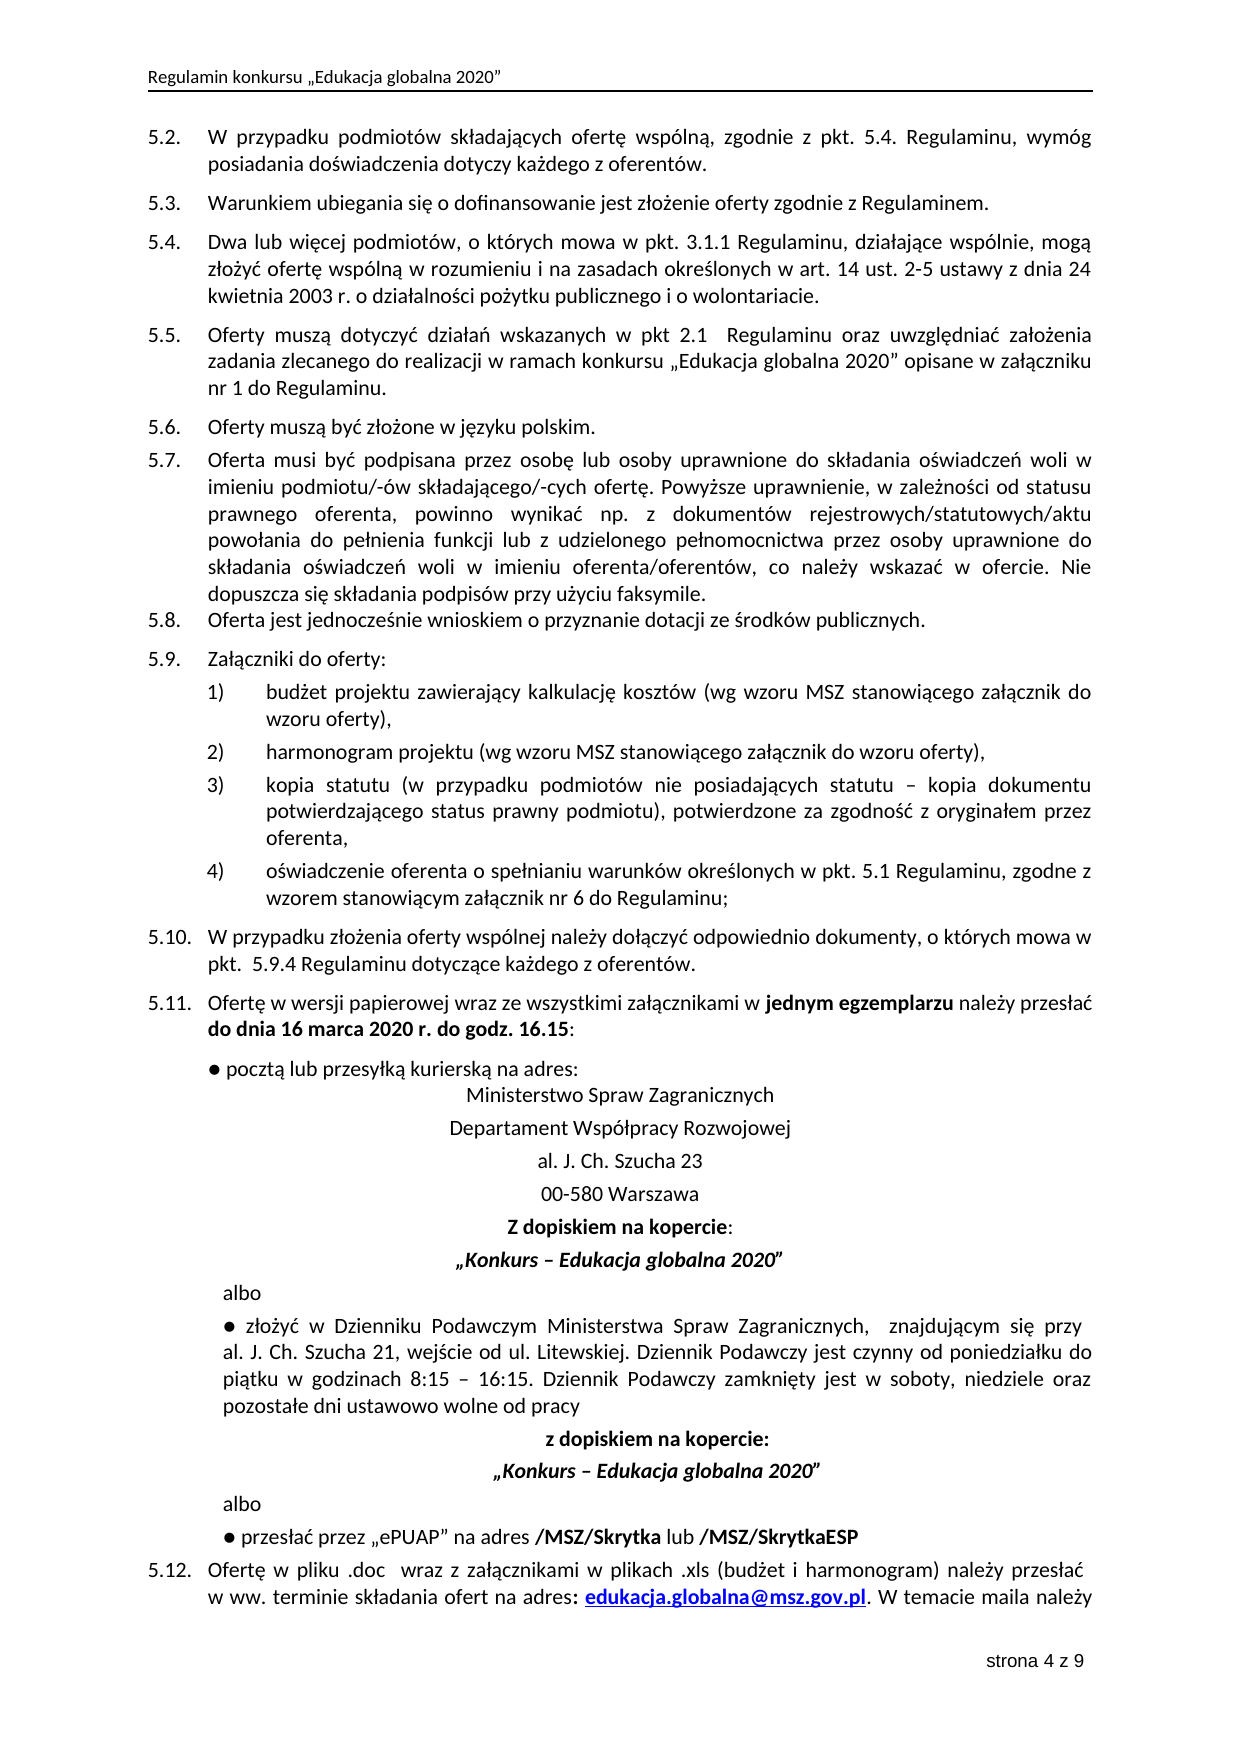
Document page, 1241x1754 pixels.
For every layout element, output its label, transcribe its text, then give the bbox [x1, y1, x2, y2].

subtitle kopia statutu (w przypadku podmiotów nie posiadających statutu – kopia dokumentu potwierdzającego status prawny podmiotu), potwierdzone za zgodność z oryginałem przez oferenta, [207, 771, 1093, 851]
text Ofertę w wersji papierowej wraz ze wszystkimi załącznikami w jednym egzemplarzu należy przesłać do dnia 16 marca 2020 r. do godz. 16.15: [148, 989, 1093, 1042]
text 00-580 Warszawa [148, 1180, 1093, 1207]
text Z dopiskiem na kopercie: [148, 1213, 1093, 1240]
list Oferta jest jednocześnie wnioskiem o przyznanie dotacji ze środków publicznych. [148, 606, 1093, 633]
text al. J. Ch. Szucha 23 [148, 1147, 1093, 1174]
text Oferty muszą być złożone w języku polskim. [148, 413, 1093, 440]
text Oferty muszą dotyczyć działań wskazanych w pkt 2.1 Regulaminu oraz uwzględniać założenia zadania zlecanego do realizacji w ramach konkursu „Edukacja globalna 2020” opisane w załączniku nr 1 do Regulaminu. [148, 321, 1093, 401]
list ● pocztą lub przesyłką kurierską na adres: [208, 1055, 1093, 1081]
text „Konkurs – Edukacja globalna 2020” [148, 1246, 1093, 1273]
subtitle Warunkiem ubiegania się o dofinansowanie jest złożenie oferty zgodnie z Regulaminem. [148, 189, 1093, 216]
text „Konkurs – Edukacja globalna 2020” [223, 1458, 1093, 1484]
text W przypadku złożenia oferty wspólnej należy dołączyć odpowiednio dokumenty, o których mowa w pkt. 5.9.4 Regulaminu dotyczące każdego z oferentów. [148, 923, 1093, 976]
subtitle Dwa lub więcej podmiotów, o których mowa w pkt. 3.1.1 Regulaminu, działające wspólnie, mogą złożyć ofertę wspólną w rozumieniu i na zasadach określonych w art. 14 ust. 2-5 ustawy z dnia 24 kwietnia 2003 r. o działalności pożytku publicznego i o wolontariacie. [148, 228, 1093, 308]
subtitle harmonogram projektu (wg wzoru MSZ stanowiącego załącznik do wzoru oferty), [207, 738, 1093, 765]
subtitle budżet projektu zawierający kalkulację kosztów (wg wzoru MSZ stanowiącego załącznik do wzoru oferty), [207, 678, 1093, 732]
text Departament Współpracy Rozwojowej [148, 1114, 1093, 1141]
text Ministerstwo Spraw Zagranicznych [148, 1081, 1093, 1108]
text albo [223, 1279, 1093, 1306]
text Załączniki do oferty: [148, 646, 1093, 672]
text ● złożyć w Dzienniku Podawczym Ministerstwa Spraw Zagranicznych, znajdującym się przy al. J. Ch. Szucha 21, wejście od ul. Litewskiej. Dziennik Podawczy jest czynny od poniedziałku do piątku w godzinach 8:15 – 16:15. Dziennik Podawczy zamknięty jest w soboty, niedziele oraz pozostałe dni ustawowo wolne od pracy [223, 1312, 1093, 1418]
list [148, 1556, 1093, 1610]
text albo [223, 1491, 1093, 1517]
text W przypadku podmiotów składających ofertę wspólną, zgodnie z pkt. 5.4. Regulaminu, wymóg posiadania doświadczenia dotyczy każdego z oferentów. [148, 123, 1093, 177]
subtitle oświadczenie oferenta o spełnianiu warunków określonych w pkt. 5.1 Regulaminu, zgodne z wzorem stanowiącym załącznik nr 6 do Regulaminu; [207, 857, 1093, 911]
text ● przesłać przez „ePUAP” na adres /MSZ/Skrytka lub /MSZ/SkrytkaESP [223, 1523, 1093, 1550]
list Oferta musi być podpisana przez osobę lub osoby uprawnione do składania oświadczeń woli w imieniu podmiotu/-ów składającego/-cych ofertę. Powyższe uprawnienie, w zależności od statusu prawnego oferenta, powinno wynikać np. z dokumentów rejestrowych/statutowych/aktu powołania do pełnienia funkcji lub z udzielonego pełnomocnictwa przez osoby uprawnione do składania oświadczeń woli w imieniu oferenta/oferentów, co należy wskazać w ofercie. Nie dopuszcza się składania podpisów przy użyciu faksymile. [148, 446, 1093, 606]
text z dopiskiem na kopercie: [223, 1425, 1093, 1451]
